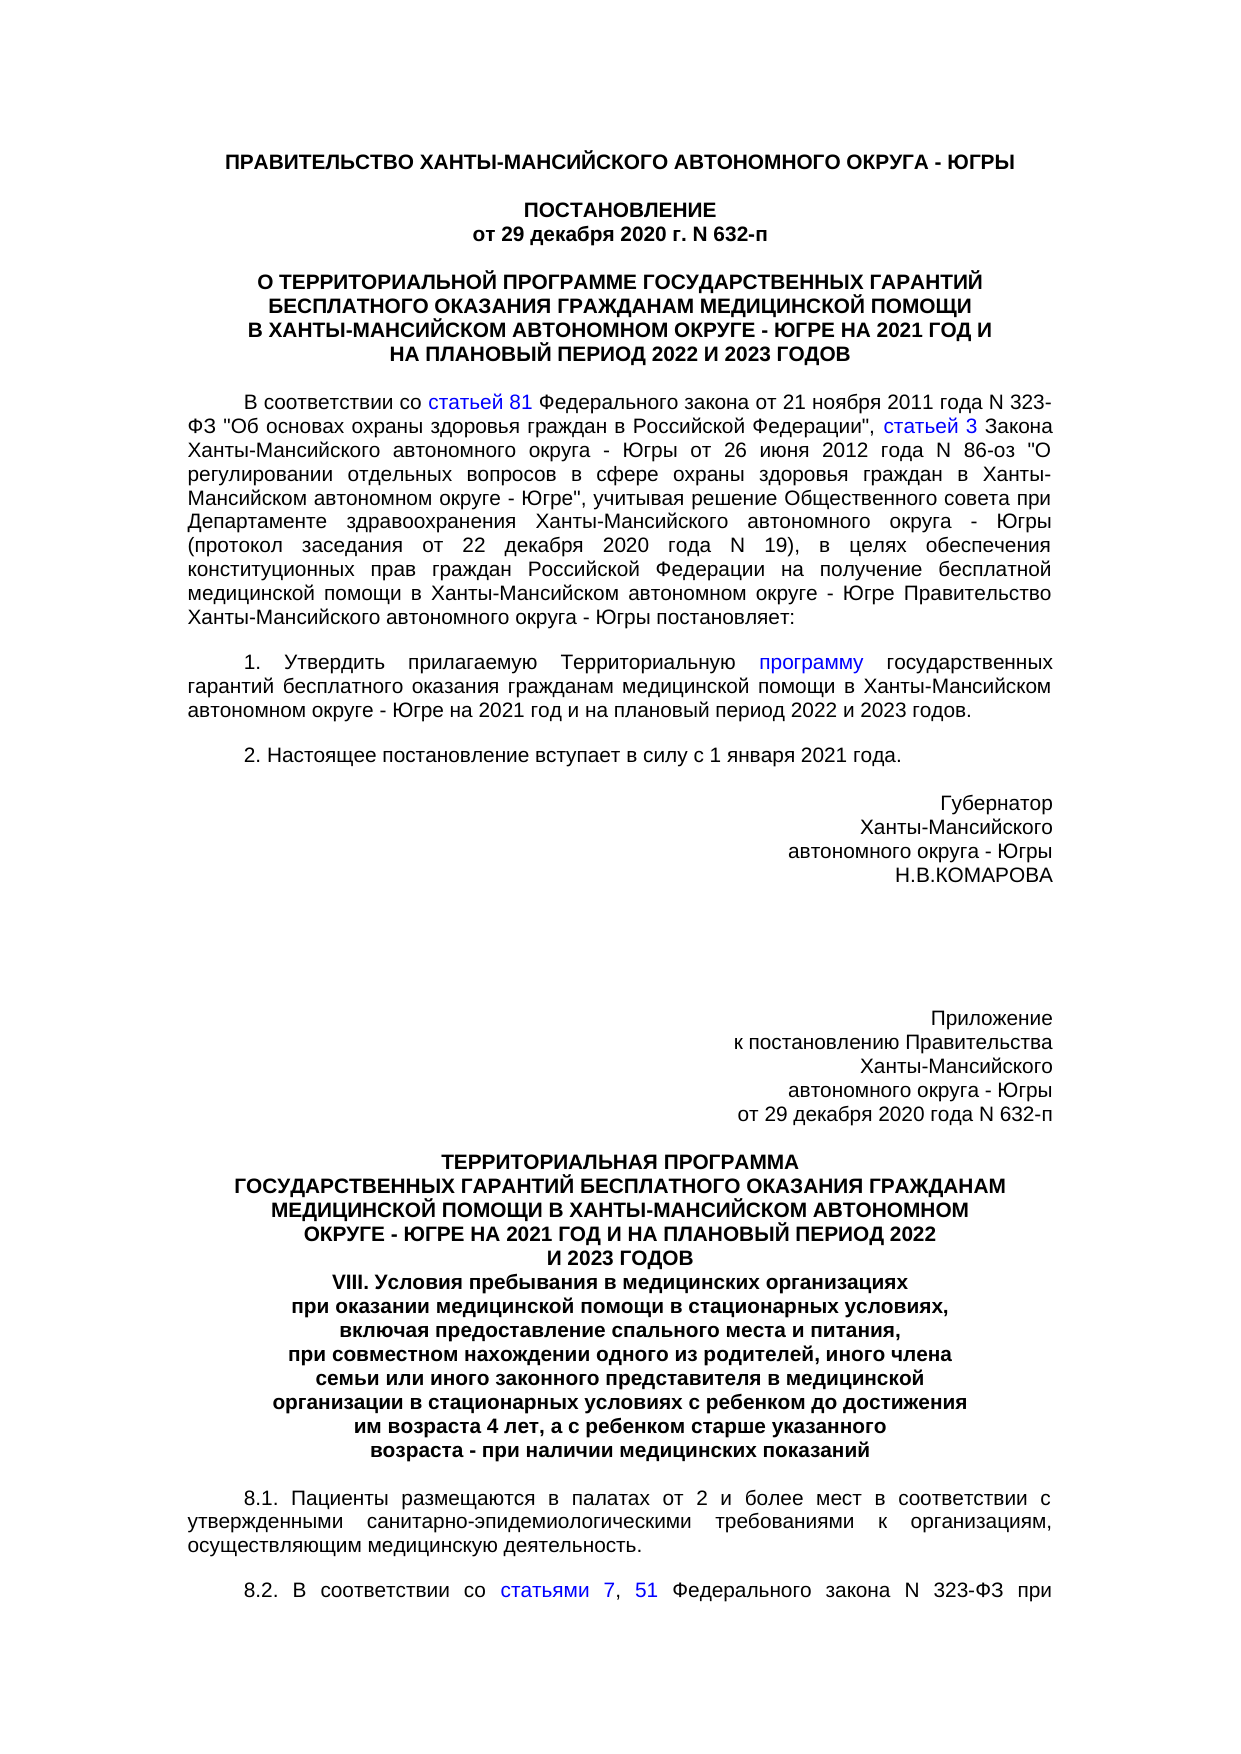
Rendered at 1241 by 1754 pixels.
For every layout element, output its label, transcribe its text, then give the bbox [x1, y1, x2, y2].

title О ТЕРРИТОРИАЛЬНОЙ ПРОГРАММЕ ГОСУДАРСТВЕННЫХ ГАРАНТИЙ [187, 270, 1053, 294]
text автономного округа - Югры [187, 1078, 1053, 1102]
title организации в стационарных условиях с ребенком до достижения [187, 1389, 1053, 1413]
title ПОСТАНОВЛЕНИЕ [187, 198, 1053, 222]
text Ханты-Мансийского [187, 814, 1053, 838]
title И 2023 ГОДОВ [187, 1246, 1053, 1270]
title им возраста 4 лет, а с ребенком старше указанного [187, 1413, 1053, 1437]
text автономного округа - Югры [187, 838, 1053, 862]
text В соответствии со статьей 81 Федерального закона от 21 ноября 2011 года N 323-ФЗ "Об основах охраны здоровья граждан в Российской Федерации", статьей 3 Закона Ханты-Мансийского автономного округа - Югры от 26 июня 2012 года N 86-оз "О регулировании отдельных вопросов в сфере охраны здоровья граждан в Ханты-Мансийском автономном округе - Югре", учитывая решение Общественного совета при Департаменте здравоохранения Ханты-Мансийского автономного округа - Югры (протокол заседания от 22 декабря 2020 года N 19), в целях обеспечения конституционных прав граждан Российской Федерации на получение бесплатной медицинской помощи в Ханты-Мансийском автономном округе - Югре Правительство Ханты-Мансийского автономного округа - Югры постановляет: [187, 389, 1053, 629]
title ТЕРРИТОРИАЛЬНАЯ ПРОГРАММА [187, 1150, 1053, 1174]
title В ХАНТЫ-МАНСИЙСКОМ АВТОНОМНОМ ОКРУГЕ - ЮГРЕ НА 2021 ГОД И [187, 318, 1053, 342]
title ГОСУДАРСТВЕННЫХ ГАРАНТИЙ БЕСПЛАТНОГО ОКАЗАНИЯ ГРАЖДАНАМ [187, 1174, 1053, 1198]
title БЕСПЛАТНОГО ОКАЗАНИЯ ГРАЖДАНАМ МЕДИЦИНСКОЙ ПОМОЩИ [187, 294, 1053, 318]
text Н.В.КОМАРОВА [187, 862, 1053, 886]
title НА ПЛАНОВЫЙ ПЕРИОД 2022 И 2023 ГОДОВ [187, 342, 1053, 366]
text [187, 1578, 1053, 1602]
text Губернатор [187, 791, 1053, 814]
text к постановлению Правительства [187, 1030, 1053, 1054]
title от 29 декабря 2020 г. N 632-п [187, 222, 1053, 246]
title возраста - при наличии медицинских показаний [187, 1437, 1053, 1461]
title ОКРУГЕ - ЮГРЕ НА 2021 ГОД И НА ПЛАНОВЫЙ ПЕРИОД 2022 [187, 1222, 1053, 1246]
title включая предоставление спального места и питания, [187, 1318, 1053, 1342]
text от 29 декабря 2020 года N 632-п [187, 1102, 1053, 1126]
title семьи или иного законного представителя в медицинской [187, 1366, 1053, 1389]
text Приложение [187, 1006, 1053, 1030]
text 1. Утвердить прилагаемую Территориальную программу государственных гарантий бесплатного оказания гражданам медицинской помощи в Ханты-Мансийском автономном округе - Югре на 2021 год и на плановый период 2022 и 2023 годов. [187, 650, 1053, 722]
text 8.1. Пациенты размещаются в палатах от 2 и более мест в соответствии с утвержденными санитарно-эпидемиологическими требованиями к организациям, осуществляющим медицинскую деятельность. [187, 1485, 1053, 1557]
text Ханты-Мансийского [187, 1054, 1053, 1078]
title ПРАВИТЕЛЬСТВО ХАНТЫ-МАНСИЙСКОГО АВТОНОМНОГО ОКРУГА - ЮГРЫ [187, 150, 1053, 174]
text 2. Настоящее постановление вступает в силу с 1 января 2021 года. [187, 743, 1053, 767]
title при оказании медицинской помощи в стационарных условиях, [187, 1294, 1053, 1318]
title МЕДИЦИНСКОЙ ПОМОЩИ В ХАНТЫ-МАНСИЙСКОМ АВТОНОМНОМ [187, 1198, 1053, 1222]
title при совместном нахождении одного из родителей, иного члена [187, 1342, 1053, 1366]
title VIII. Условия пребывания в медицинских организациях [187, 1270, 1053, 1294]
